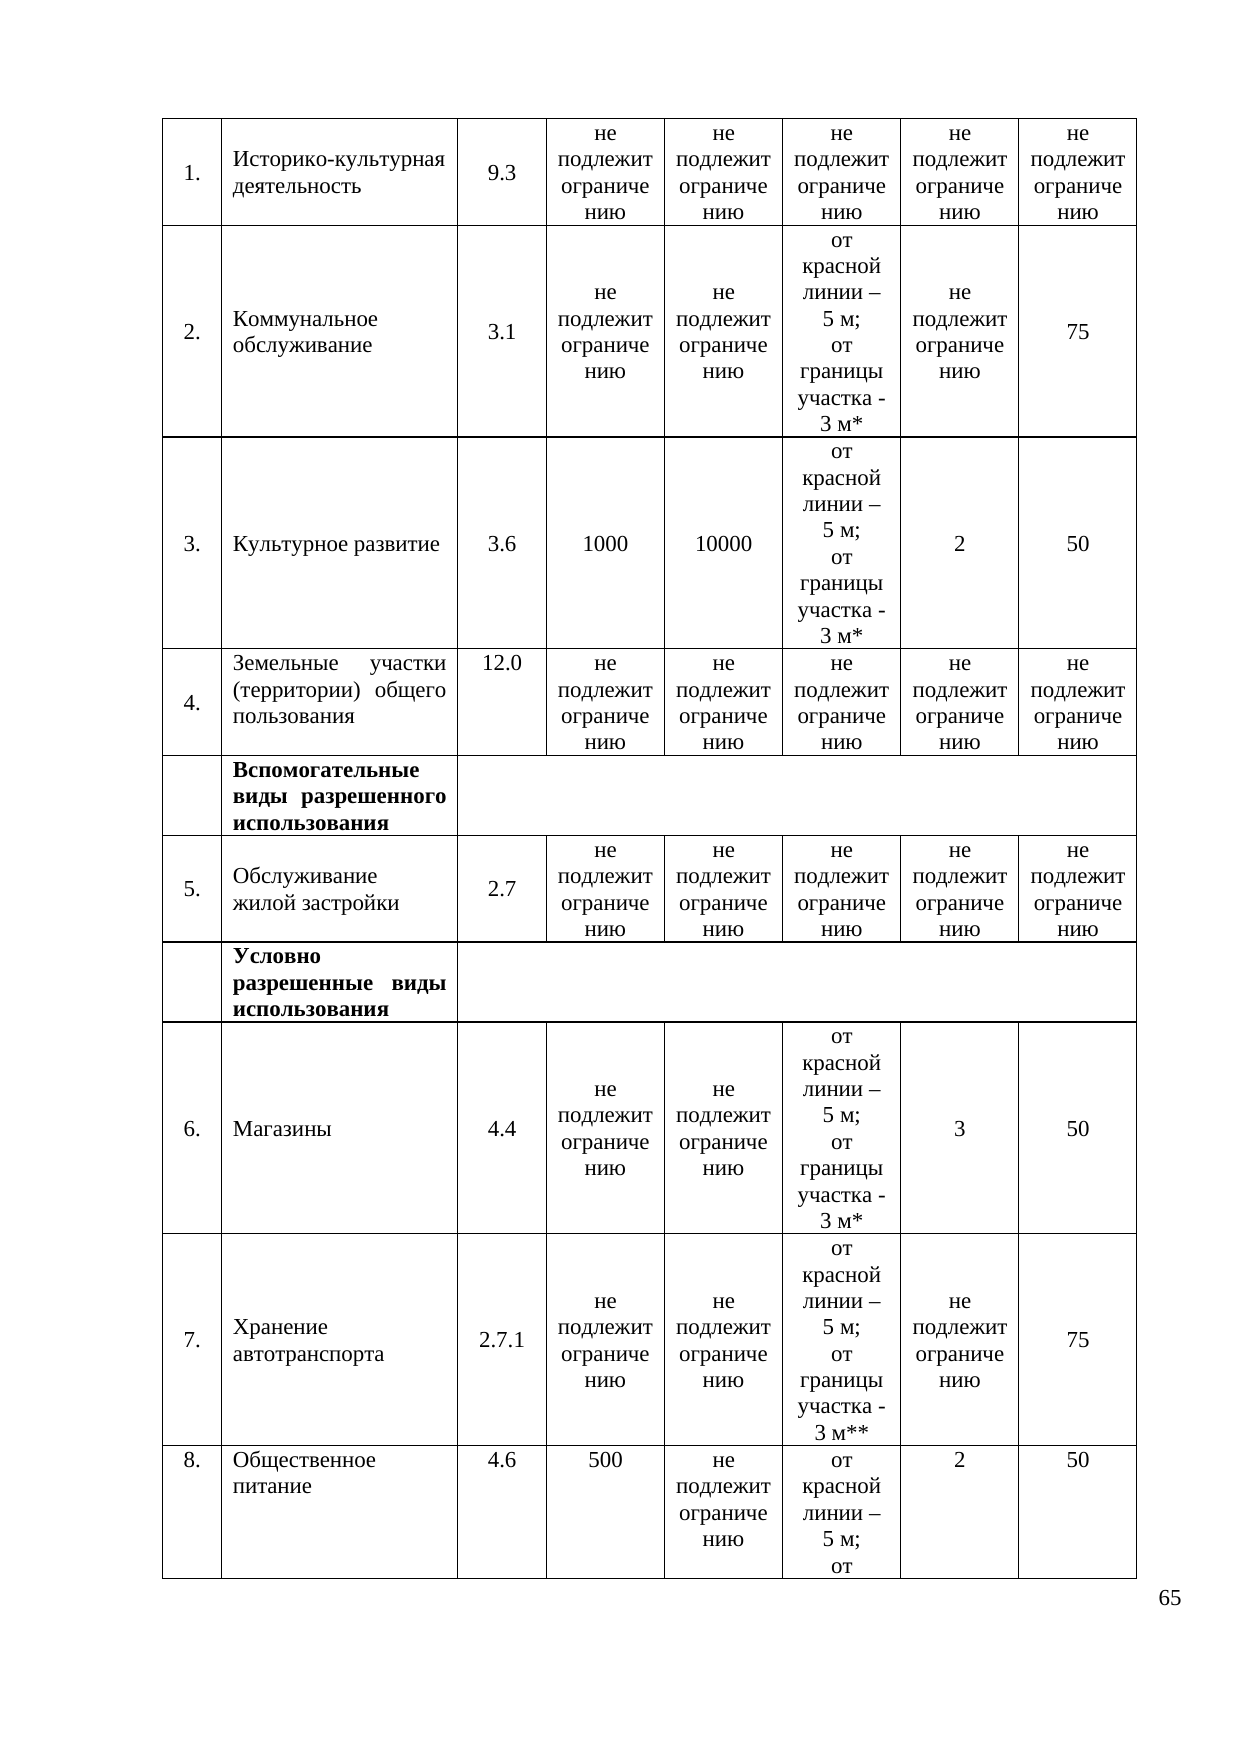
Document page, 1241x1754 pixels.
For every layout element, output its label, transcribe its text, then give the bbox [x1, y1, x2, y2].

table_cell [458, 756, 1136, 835]
table_cell 9.3 [458, 119, 546, 224]
table_cell от красной линии – ; от границы участка - 3 м* [783, 1023, 900, 1233]
table_cell Культурное развитие [222, 438, 457, 648]
table_cell 75 [1019, 1234, 1136, 1445]
table_cell 50 [1019, 1446, 1136, 1578]
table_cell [222, 1446, 457, 1578]
table_cell Условно разрешенные виды использования [222, 943, 457, 1021]
table_cell 7. [163, 1234, 221, 1445]
table_cell 4.4 [458, 1023, 546, 1233]
table_cell 2.7.1 [458, 1234, 546, 1445]
table_cell 50 [1019, 438, 1136, 648]
table_cell не подлежит ограничению [901, 226, 1018, 436]
table_cell не подлежит ограничению [783, 119, 900, 224]
table_cell не подлежит ограничению [665, 1023, 782, 1233]
table_cell не подлежит ограничению [1019, 836, 1136, 941]
table_cell 5. [163, 836, 221, 941]
table_cell не подлежит ограничению [783, 649, 900, 755]
table_cell 500 [547, 1446, 664, 1578]
table_cell 3 [901, 1023, 1018, 1233]
table_cell 3.1 [458, 226, 546, 436]
table_cell не подлежит ограничению [665, 119, 782, 224]
table_cell 12.0 [458, 649, 546, 755]
table_cell не подлежит ограничению [665, 1234, 782, 1445]
table_cell не подлежит ограничению [1019, 649, 1136, 755]
table_cell 1. [163, 119, 221, 224]
table_cell не подлежит ограничению [547, 226, 664, 436]
table_cell Историко-культурная деятельность [222, 119, 457, 224]
table_cell не подлежит ограничению [1019, 119, 1136, 224]
table_cell Магазины [222, 1023, 457, 1233]
table_cell 4. [163, 649, 221, 755]
table_cell Вспомогательные виды разрешенного использования [222, 756, 457, 835]
table_cell 50 [1019, 1023, 1136, 1233]
table_cell не подлежит ограничению [901, 119, 1018, 224]
table_cell [458, 943, 1136, 1021]
table_cell не подлежит ограничению [665, 226, 782, 436]
table_cell 8. [163, 1446, 221, 1578]
table_cell Земельные участки (территории) общего пользования [222, 649, 457, 755]
table_cell не подлежит ограничению [901, 649, 1018, 755]
table_cell 75 [1019, 226, 1136, 436]
table_cell Хранение автотранспорта [222, 1234, 457, 1445]
table_cell не подлежит ограничению [547, 119, 664, 224]
table_cell 3.6 [458, 438, 546, 648]
table_cell 2 [901, 438, 1018, 648]
table_cell 2. [163, 226, 221, 436]
table_cell 10000 [665, 438, 782, 648]
table_cell 6. [163, 1023, 221, 1233]
table_cell не подлежит ограничению [665, 836, 782, 941]
table_cell Обслуживание жилой застройки [222, 836, 457, 941]
table_cell 3. [163, 438, 221, 648]
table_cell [665, 1446, 782, 1578]
table_cell не подлежит ограничению [547, 836, 664, 941]
table_cell Коммунальное обслуживание [222, 226, 457, 436]
table_cell не подлежит ограничению [547, 649, 664, 755]
table_cell 4.6 [458, 1446, 546, 1578]
table_cell [163, 756, 221, 835]
table_cell 2 [901, 1446, 1018, 1578]
table_cell не подлежит ограничению [547, 1234, 664, 1445]
table_cell не подлежит ограничению [665, 649, 782, 755]
table_cell от красной линии – ; от границы участка - 3 м* [783, 438, 900, 648]
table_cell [783, 1446, 900, 1578]
table_cell не подлежит ограничению [783, 836, 900, 941]
table_cell 1000 [547, 438, 664, 648]
table_cell от красной линии – ; от границы участка - 3 м* [783, 226, 900, 436]
table_cell от красной линии – ; от границы участка - 3 м** [783, 1234, 900, 1445]
table_cell не подлежит ограничению [547, 1023, 664, 1233]
table_cell не подлежит ограничению [901, 836, 1018, 941]
table_cell не подлежит ограничению [901, 1234, 1018, 1445]
table_cell [163, 943, 221, 1021]
table_cell 2.7 [458, 836, 546, 941]
